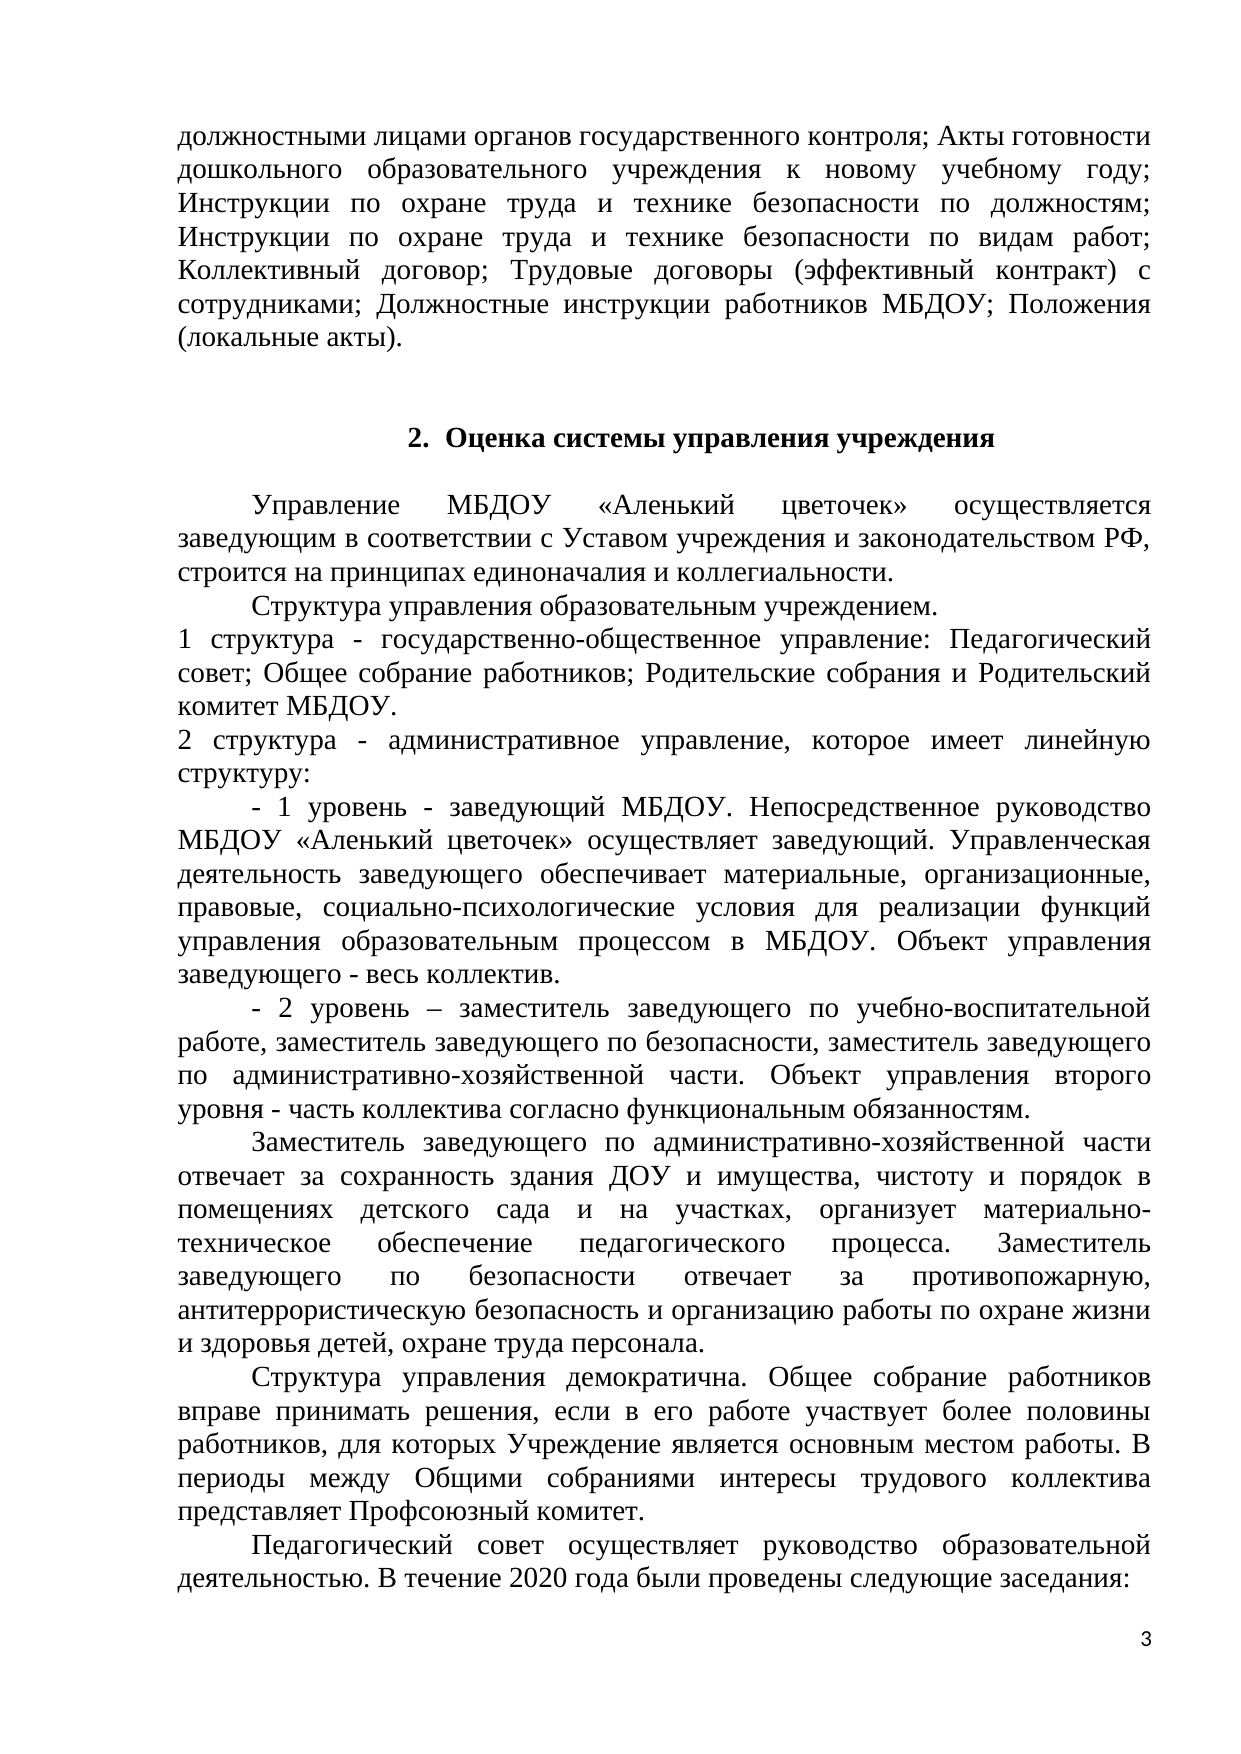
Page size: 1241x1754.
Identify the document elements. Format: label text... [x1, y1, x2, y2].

text - 1 уровень - заведующий МБДОУ. Непосредственное руководство МБДОУ «Аленький цветочек» осуществляет заведующий. Управленческая деятельность заведующего обеспечивает материальные, организационные, правовые, социально-психологические условия для реализации функций управления образовательным процессом в МБДОУ. Объект управления заведующего - весь коллектив. [177, 789, 1152, 990]
text 2 структура - административное управление, которое имеет линейную структуру: [177, 722, 1152, 789]
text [177, 118, 1152, 353]
text Управление МБДОУ «Аленький цветочек» осуществляется заведующим в соответствии с Уставом учреждения и законодательством РФ, строится на принципах единоначалия и коллегиальности. [177, 487, 1152, 588]
text Структура управления демократична. Общее собрание работников вправе принимать решения, если в его работе участвует более половины работников, для которых Учреждение является основным местом работы. В периоды между Общими собраниями интересы трудового коллектива представляет Профсоюзный комитет. [177, 1359, 1152, 1527]
text Заместитель заведующего по административно-хозяйственной части отвечает за сохранность здания ДОУ и имущества, чистоту и порядок в помещениях детского сада и на участках, организует материально-техническое обеспечение педагогического процесса. Заместитель заведующего по безопасности отвечает за противопожарную, антитеррористическую безопасность и организацию работы по охране жизни и здоровья детей, охране труда персонала. [177, 1124, 1152, 1359]
list Оценка системы управления учреждения [251, 420, 1152, 453]
text 1 структура - государственно-общественное управление: Педагогический совет; Общее собрание работников; Родительские собрания и Родительский комитет МБДОУ. [177, 621, 1152, 722]
text Структура управления образовательным учреждением. [177, 588, 1152, 621]
text - 2 уровень – заместитель заведующего по учебно-воспитательной работе, заместитель заведующего по безопасности, заместитель заведующего по административно-хозяйственной части. Объект управления второго уровня - часть коллектива согласно функциональным обязанностям. [177, 990, 1152, 1124]
text Педагогический совет осуществляет руководство образовательной деятельностью. В течение 2020 года были проведены следующие заседания: [177, 1527, 1152, 1594]
